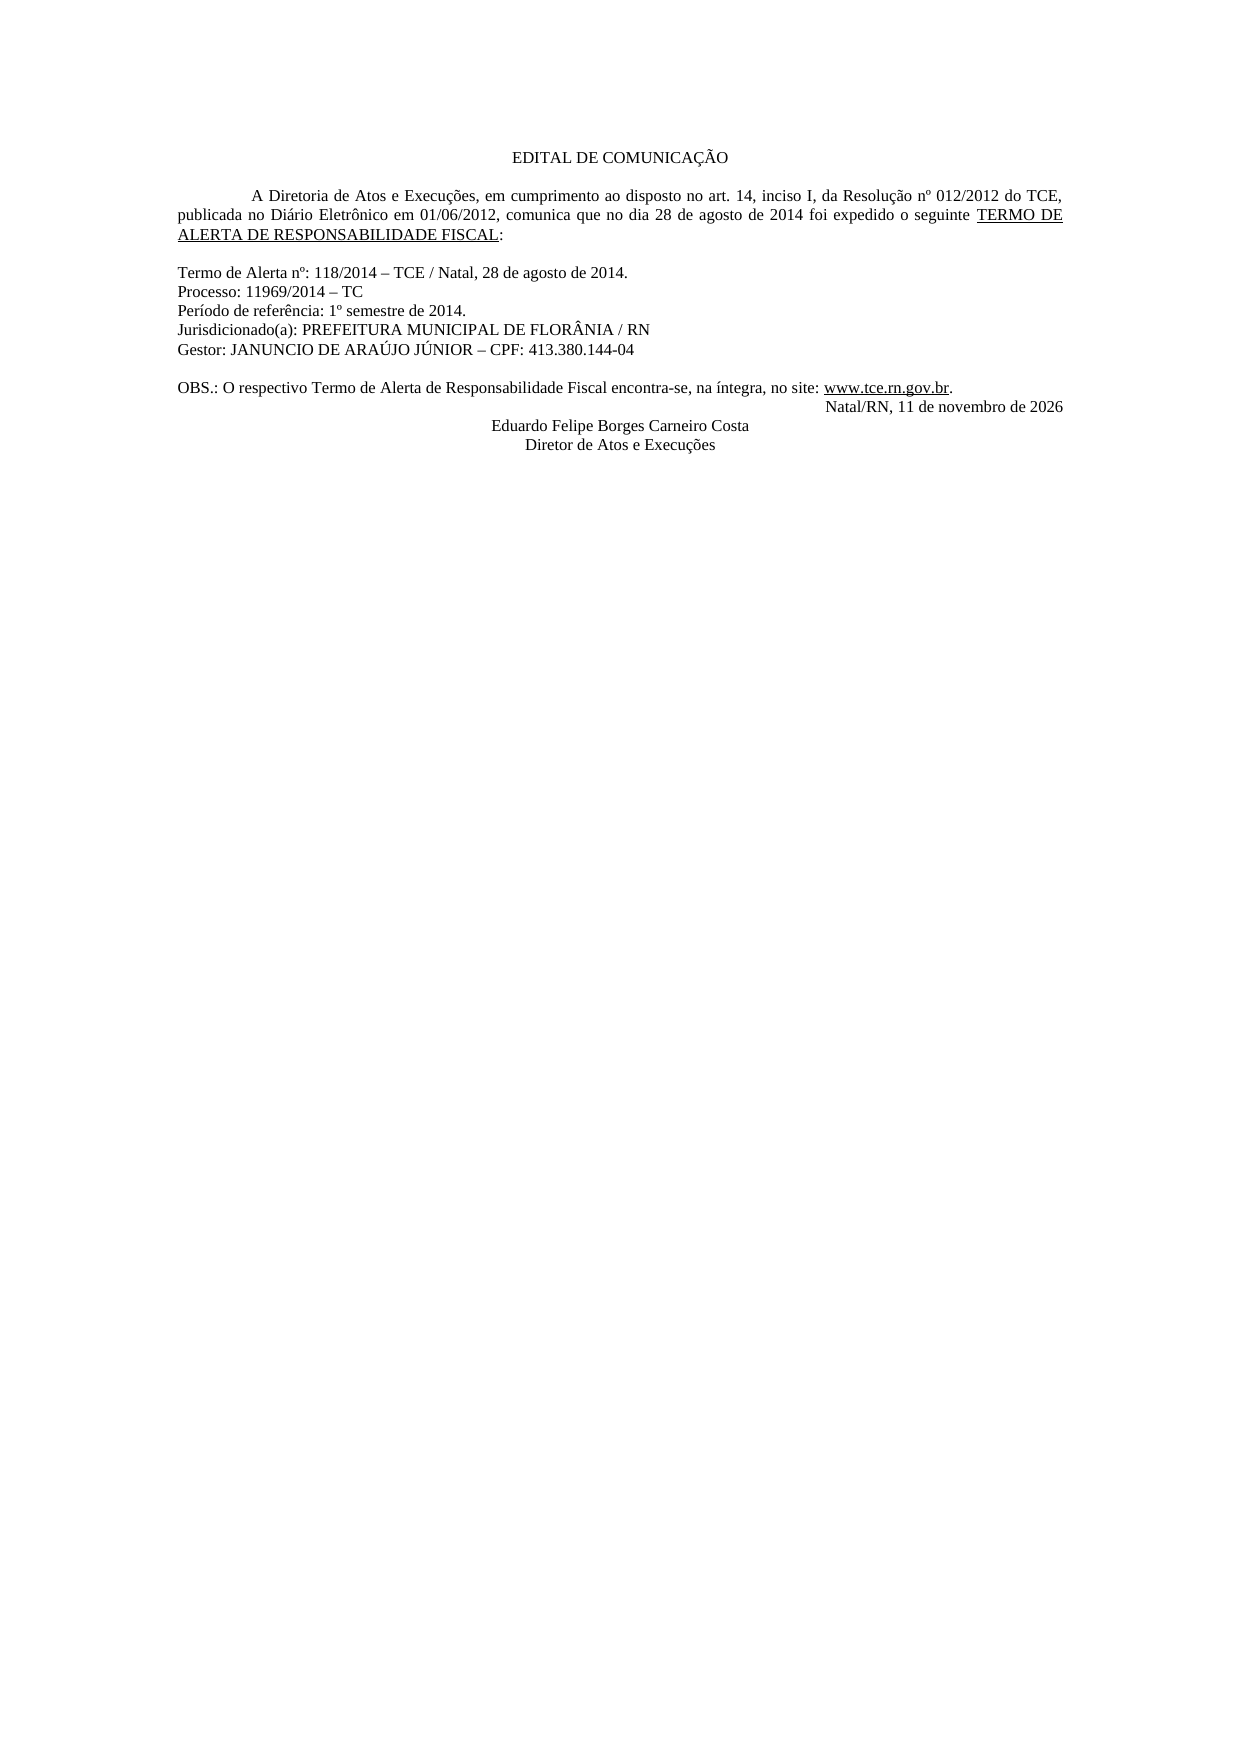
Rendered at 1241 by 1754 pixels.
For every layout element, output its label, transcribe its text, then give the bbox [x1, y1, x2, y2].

text Natal/RN, 5 de setembro de 2014 [177, 397, 1063, 416]
text A Diretoria de Atos e Execuções, em cumprimento ao disposto no art. 14, inciso I, da Resolução nº 012/2012 do TCE, publicada no Diário Eletrônico em 01/06/2012, comunica que no dia 28 de agosto de 2014 foi expedido o seguinte TERMO DE ALERTA DE RESPONSABILIDADE FISCAL: [177, 186, 1063, 243]
text Gestor: JANUNCIO DE ARAÚJO JÚNIOR – CPF: 413.380.144-04 [177, 339, 1063, 358]
text Termo de Alerta nº: 118/2014 – TCE / Natal, 28 de agosto de 2014. [177, 263, 1063, 282]
text EDITAL DE COMUNICAÇÃO [177, 148, 1063, 167]
text Processo: 11969/2014 – TC [177, 282, 1063, 301]
text Diretor de Atos e Execuções [177, 435, 1063, 454]
text OBS.: O respectivo Termo de Alerta de Responsabilidade Fiscal encontra-se, na íntegra, no site: www.tce.rn.gov.br. [177, 378, 1063, 397]
text Eduardo Felipe Borges Carneiro Costa [177, 416, 1063, 435]
text Jurisdicionado(a): PREFEITURA MUNICIPAL DE FLORÂNIA / RN [177, 320, 1063, 339]
text Período de referência: 1º semestre de 2014. [177, 301, 1063, 320]
